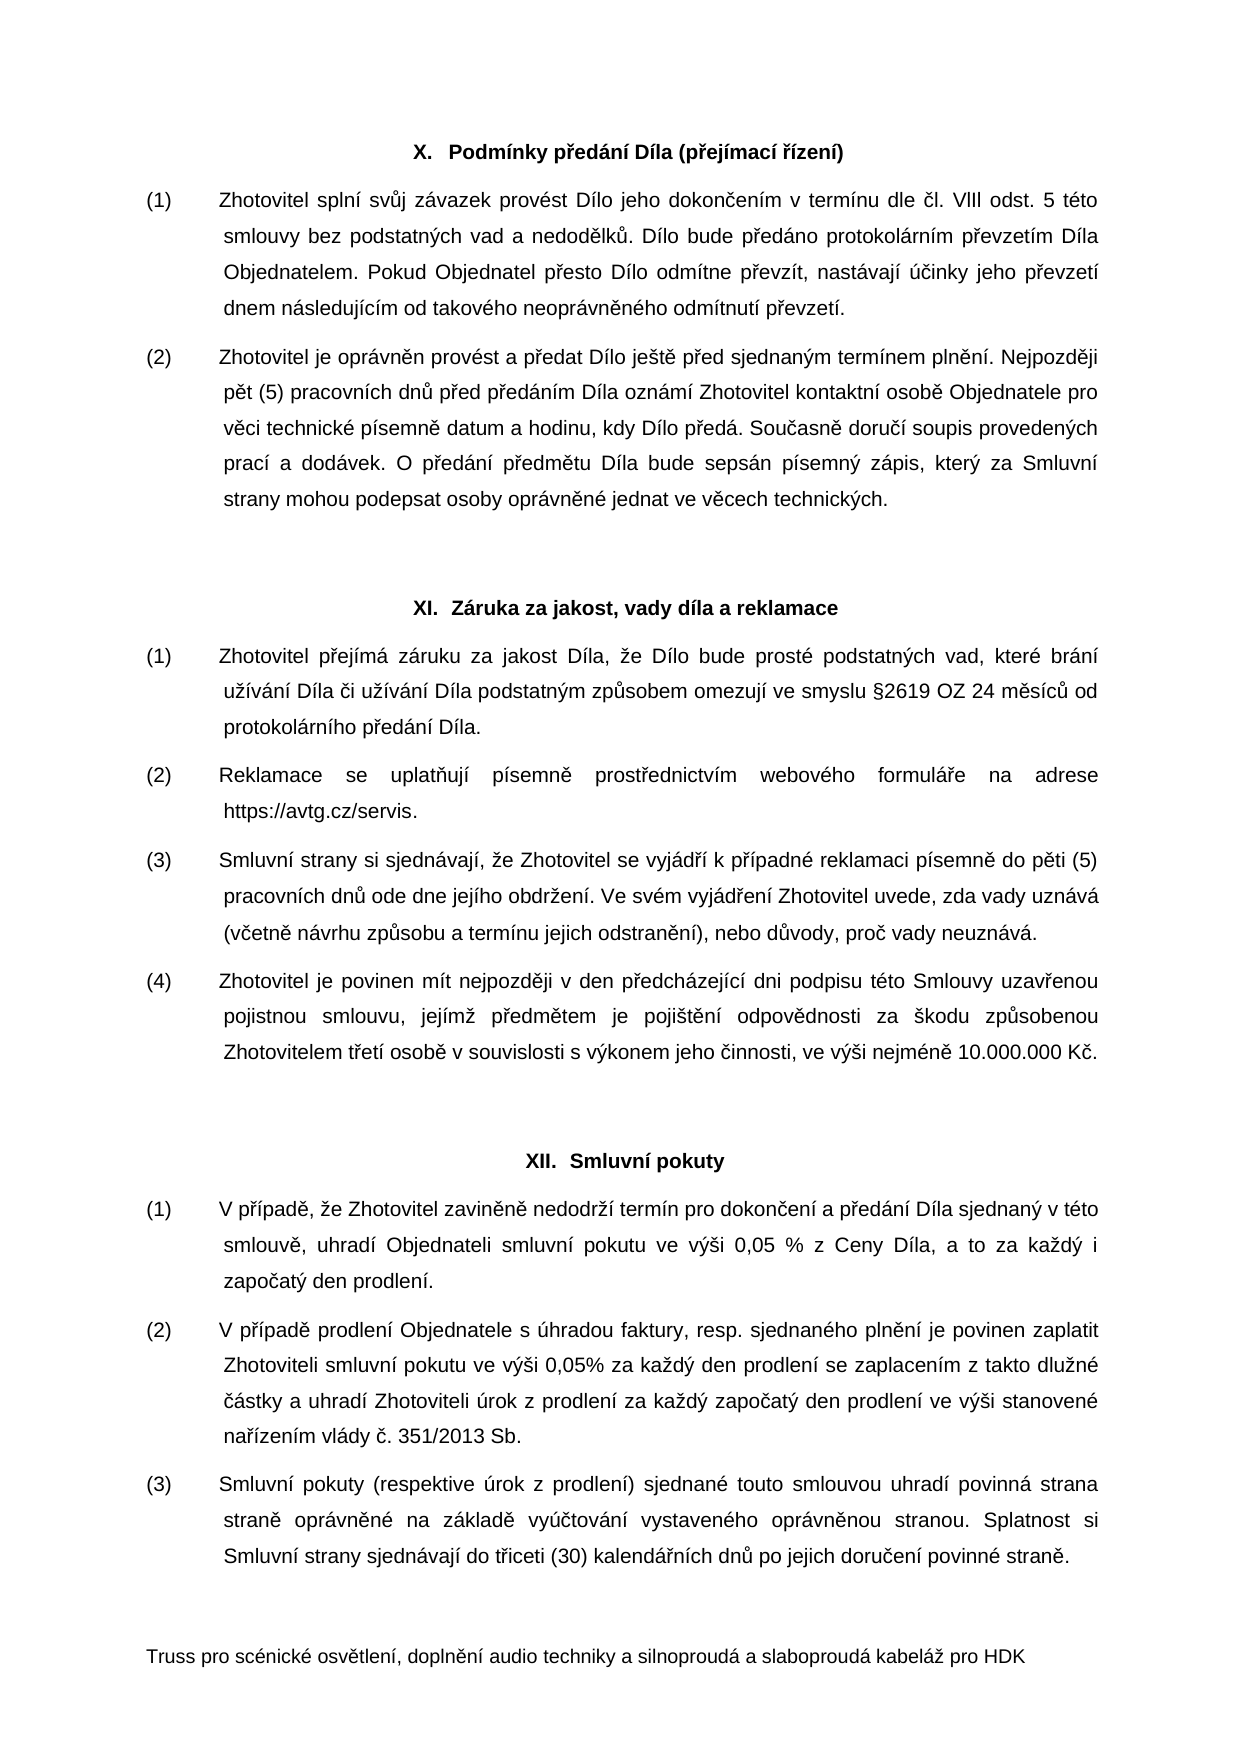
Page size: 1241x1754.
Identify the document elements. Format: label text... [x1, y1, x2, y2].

list V případě, že Zhotovitel zaviněně nedodrží termín pro dokončení a předání Díla sjednaný v této smlouvě, uhradí Objednateli smluvní pokutu ve výši 0,05 % z Ceny Díla, a to za každý i započatý den prodlení. [146, 1188, 1100, 1296]
subtitle Podmínky předání Díla (přejímací řízení) [413, 141, 1100, 164]
list Zhotovitel splní svůj závazek provést Dílo jeho dokončením v termínu dle čl. VlIl odst. 5 této smlouvy bez podstatných vad a nedodělků. Dílo bude předáno protokolárním převzetím Díla Objednatelem. Pokud Objednatel přesto Dílo odmítne převzít, nastávají účinky jeho převzetí dnem následujícím od takového neoprávněného odmítnutí převzetí. [146, 179, 1100, 323]
list Smluvní pokuty (respektive úrok z prodlení) sjednané touto smlouvou uhradí povinná strana straně oprávněné na základě vyúčtování vystaveného oprávněnou stranou. Splatnost si Smluvní strany sjednávají do třiceti (30) kalendářních dnů po jejich doručení povinné straně. [146, 1463, 1100, 1571]
list Zhotovitel je povinen mít nejpozději v den předcházející dni podpisu této Smlouvy uzavřenou pojistnou smlouvu, jejímž předmětem je pojištění odpovědnosti za škodu způsobenou Zhotovitelem třetí osobě v souvislosti s výkonem jeho činnosti, ve výši nejméně 10.000.000 Kč. [146, 960, 1100, 1067]
subtitle Záruka za jakost, vady díla a reklamace [413, 596, 1100, 619]
list Smluvní strany si sjednávají, že Zhotovitel se vyjádří k případné reklamaci písemně do pěti (5) pracovních dnů ode dne jejího obdržení. Ve svém vyjádření Zhotovitel uvede, zda vady uznává (včetně návrhu způsobu a termínu jejich odstranění), nebo důvody, proč vady neuznává. [146, 839, 1100, 947]
text Truss pro scénické osvětlení, doplnění audio techniky a silnoproudá a slaboproudá kabeláž pro HDK [146, 1646, 1026, 1668]
list V případě prodlení Objednatele s úhradou faktury, resp. sjednaného plnění je povinen zaplatit Zhotoviteli smluvní pokutu ve výši 0,05% za každý den prodlení se zaplacením z takto dlužné částky a uhradí Zhotoviteli úrok z prodlení za každý započatý den prodlení ve výši stanovené nařízením vlády č. 351/2013 Sb. [146, 1309, 1100, 1451]
list Zhotovitel přejímá záruku za jakost Díla, že Dílo bude prosté podstatných vad, které brání užívání Díla či užívání Díla podstatným způsobem omezují ve smyslu §2619 OZ 24 měsíců od protokolárního předání Díla. [146, 635, 1100, 741]
subtitle Smluvní pokuty [525, 1149, 1100, 1173]
list Zhotovitel je oprávněn provést a předat Dílo ještě před sjednaným termínem plnění. Nejpozději pět (5) pracovních dnů před předáním Díla oznámí Zhotovitel kontaktní osobě Objednatele pro věci technické písemně datum a hodinu, kdy Dílo předá. Současně doručí soupis provedených prací a dodávek. O předání předmětu Díla bude sepsán písemný zápis, který za Smluvní strany mohou podepsat osoby oprávněné jednat ve věcech technických. [146, 336, 1100, 513]
list Reklamace se uplatňují písemně prostřednictvím webového formuláře na adrese https://avtg.cz/servis. [146, 753, 1100, 826]
